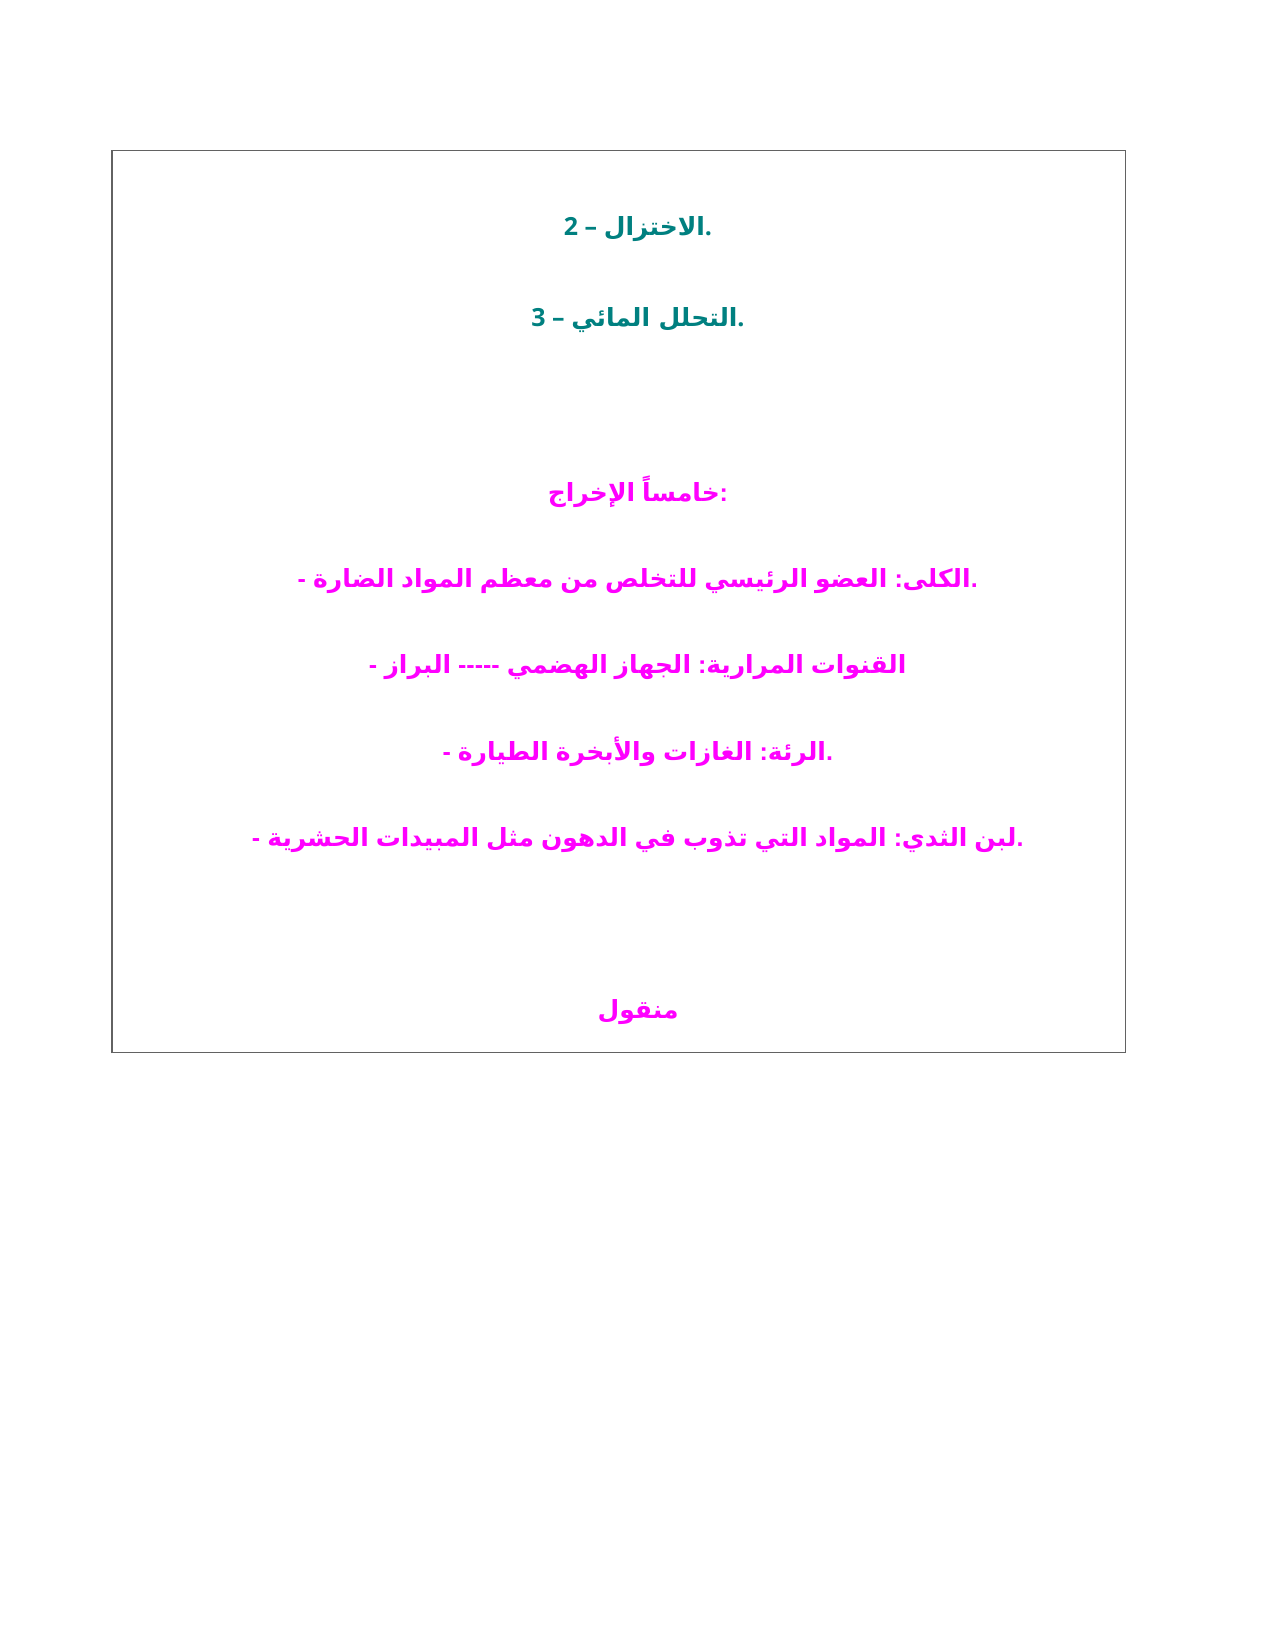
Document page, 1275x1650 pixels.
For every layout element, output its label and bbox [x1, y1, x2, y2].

list [113, 151, 1125, 1052]
